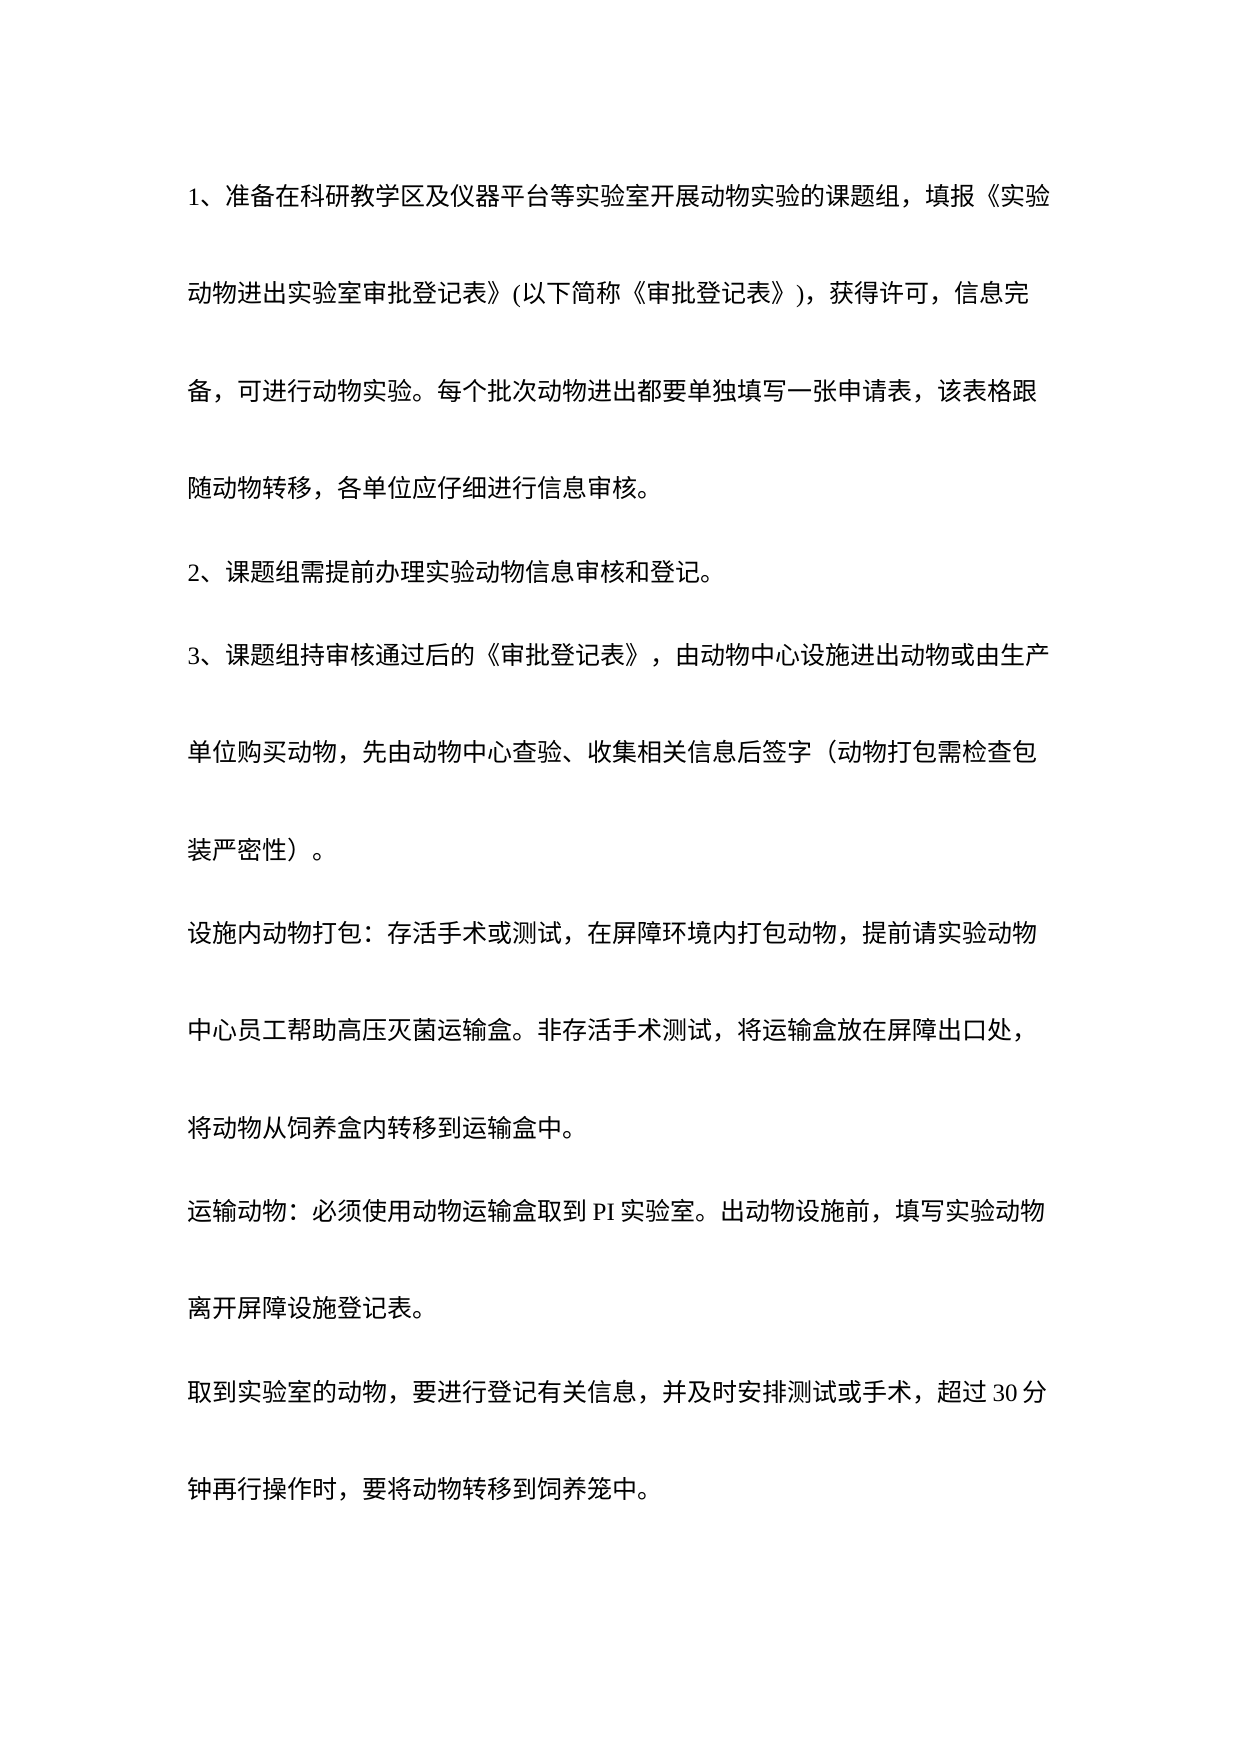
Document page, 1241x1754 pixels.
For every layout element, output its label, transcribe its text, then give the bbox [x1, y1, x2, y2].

text 设施内动物打包：存活手术或测试，在屏障环境内打包动物，提前请实验动物中心员工帮助高压灭菌运输盒。非存活手术测试，将运输盒放在屏障出口处，将动物从饲养盒内转移到运输盒中。 [187, 899, 1053, 1159]
text 运输动物：必须使用动物运输盒取到PI实验室。出动物设施前，填写实验动物离开屏障设施登记表。 [187, 1177, 1053, 1339]
text 3、课题组持审核通过后的《审批登记表》，由动物中心设施进出动物或由生产单位购买动物，先由动物中心查验、收集相关信息后签字（动物打包需检查包装严密性）。 [187, 621, 1053, 881]
text 2、课题组需提前办理实验动物信息审核和登记。 [187, 538, 1053, 603]
text 1、准备在科研教学区及仪器平台等实验室开展动物实验的课题组，填报《实验动物进出实验室审批登记表》(以下简称《审批登记表》)，获得许可，信息完备，可进行动物实验。每个批次动物进出都要单独填写一张申请表，该表格跟随动物转移，各单位应仔细进行信息审核。 [187, 162, 1053, 519]
text 取到实验室的动物，要进行登记有关信息，并及时安排测试或手术，超过30分钟再行操作时，要将动物转移到饲养笼中。 [187, 1358, 1053, 1520]
